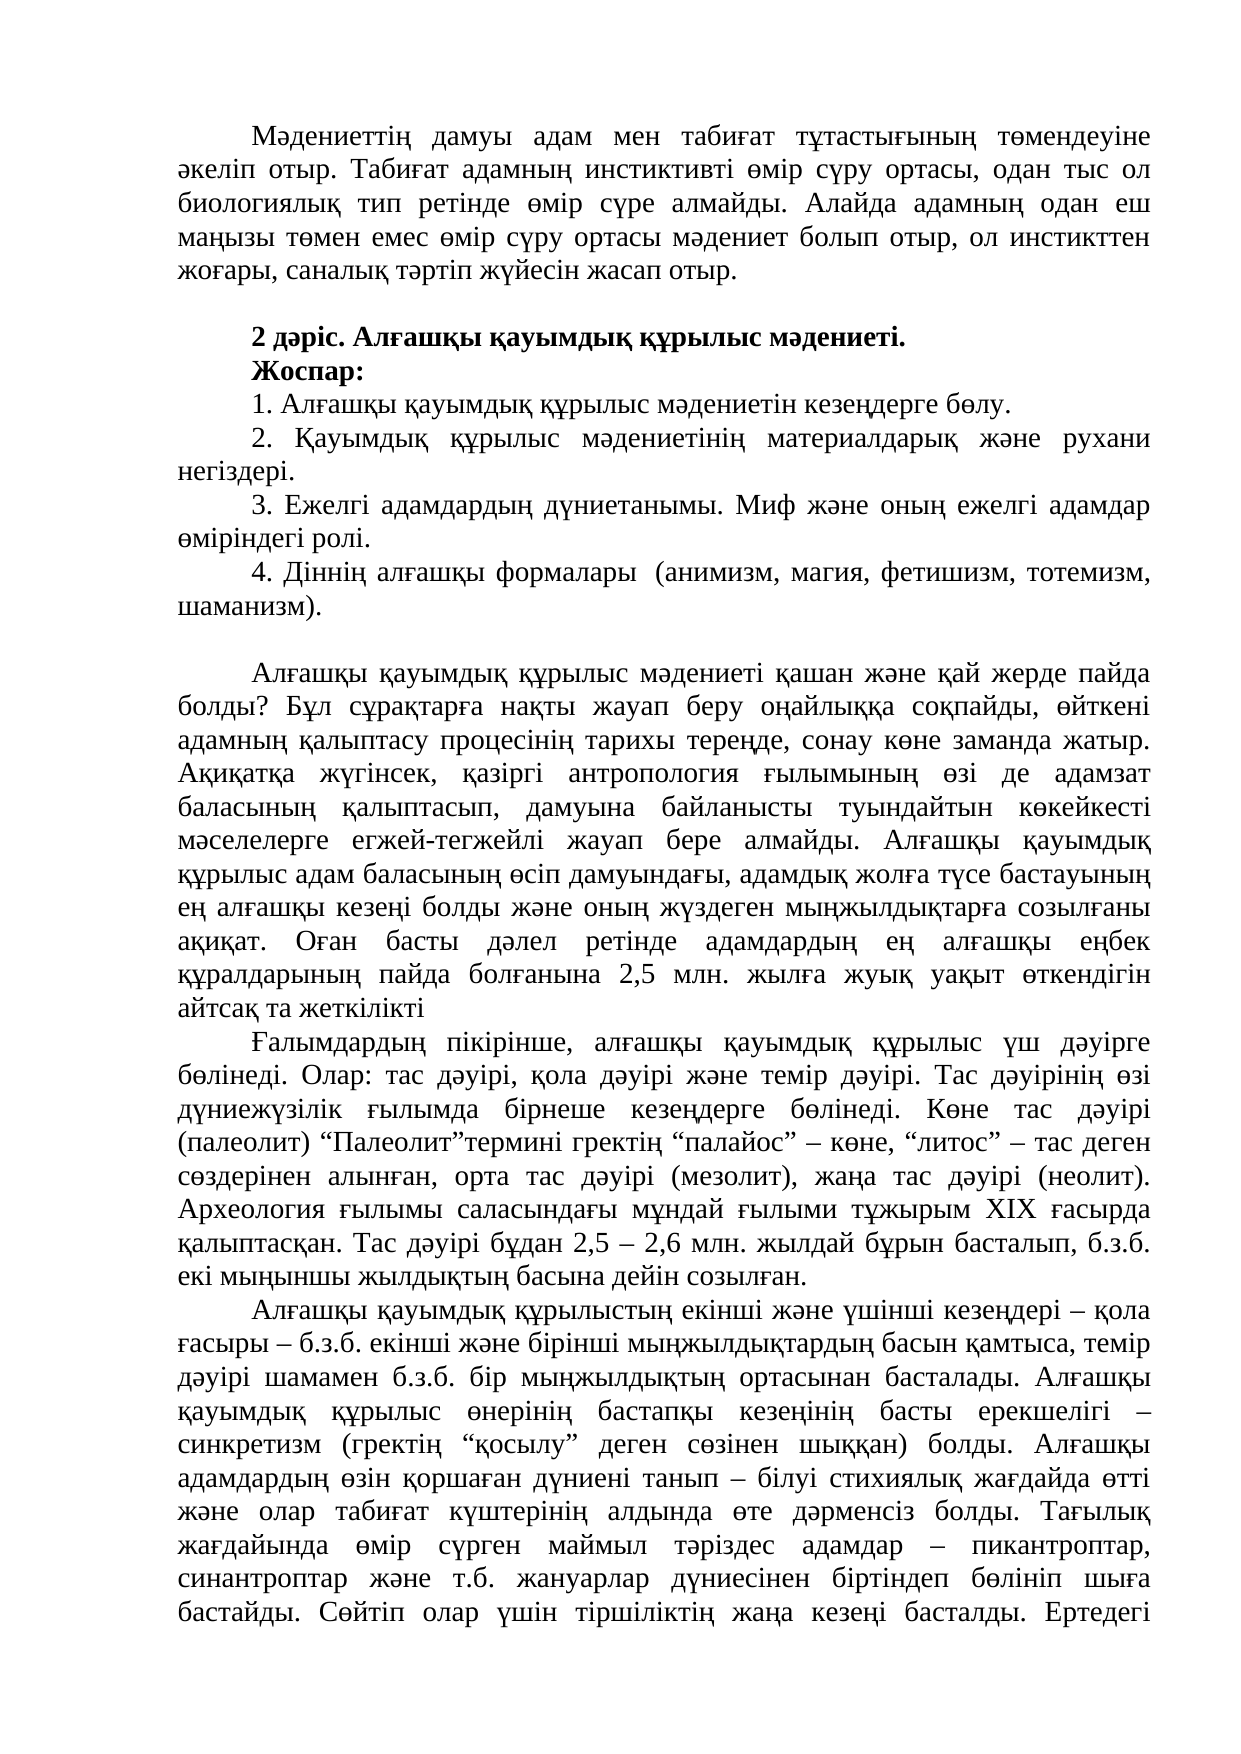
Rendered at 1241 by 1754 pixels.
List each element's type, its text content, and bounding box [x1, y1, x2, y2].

text 1. Алғашқы қауымдық құрылыс мәдениетін кезеңдерге бөлу. [177, 386, 1152, 420]
text 2 дәріс. Алғашқы қауымдық құрылыс мәдениеті. [177, 319, 1152, 353]
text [177, 1292, 1152, 1627]
text Жоспар: [177, 353, 1152, 386]
text 4. Діннің алғашқы формалары (анимизм, магия, фетишизм, тотемизм, шаманизм). [177, 554, 1152, 621]
text Ғалымдардың пікірінше, алғашқы қауымдық құрылыс үш дәуірге бөлінеді. Олар: тас дәуірі, қола дәуірі және темір дәуірі. Тас дәуірінің өзі дүниежүзілік ғылымда бірнеше кезеңдерге бөлінеді. Көне тас дәуірі (палеолит) “Палеолит”термині гректің “палайос” – көне, “литос” – тас деген сөздерінен алынған, орта тас дәуірі (мезолит), жаңа тас дәуірі (неолит). Археология ғылымы саласындағы мұндай ғылыми тұжырым XІX ғасырда қалыптасқан. Тас дәуірі бұдан 2,5 – 2,6 млн. жылдай бұрын басталып, б.з.б. екі мыңыншы жылдықтың басына дейін созылған. [177, 1024, 1152, 1292]
text Мәдениеттің дамуы адам мен табиғат тұтастығының төмендеуіне әкеліп отыр. Табиғат адамның инстиктивті өмір сүру ортасы, одан тыс ол биологиялық тип ретінде өмір сүре алмайды. Алайда адамның одан еш маңызы төмен емес өмір сүру ортасы мәдениет болып отыр, ол инстикттен жоғары, саналық тәртіп жүйесін жасап отыр. [177, 118, 1152, 286]
text 2. Қауымдық құрылыс мәдениетінің материалдарық және рухани негіздері. [177, 420, 1152, 487]
text 3. Ежелгі адамдардың дүниетанымы. Миф және оның ежелгі адамдар өміріндегі ролі. [177, 487, 1152, 554]
text Алғашқы қауымдық құрылыс мәдениеті қашан және қай жерде пайда болды? Бұл сұрақтарға нақты жауап беру оңайлыққа соқпайды, өйткені адамның қалыптасу процесінің тарихы тереңде, сонау көне заманда жатыр. Ақиқатқа жүгінсек, қазіргі антропология ғылымының өзі де адамзат баласының қалыптасып, дамуына байланысты туындайтын көкейкесті мәселелерге егжей-тегжейлі жауап бере алмайды. Алғашқы қауымдық құрылыс адам баласының өсіп дамуындағы, адамдық жолға түсе бастауының ең алғашқы кезеңі болды және оның жүздеген мыңжылдықтарға созылғаны ақиқат. Оған басты дәлел ретінде адамдардың ең алғашқы еңбек құралдарының пайда болғанына 2,5 млн. жылға жуық уақыт өткендігін айтсақ та жеткілікті [177, 655, 1152, 1024]
